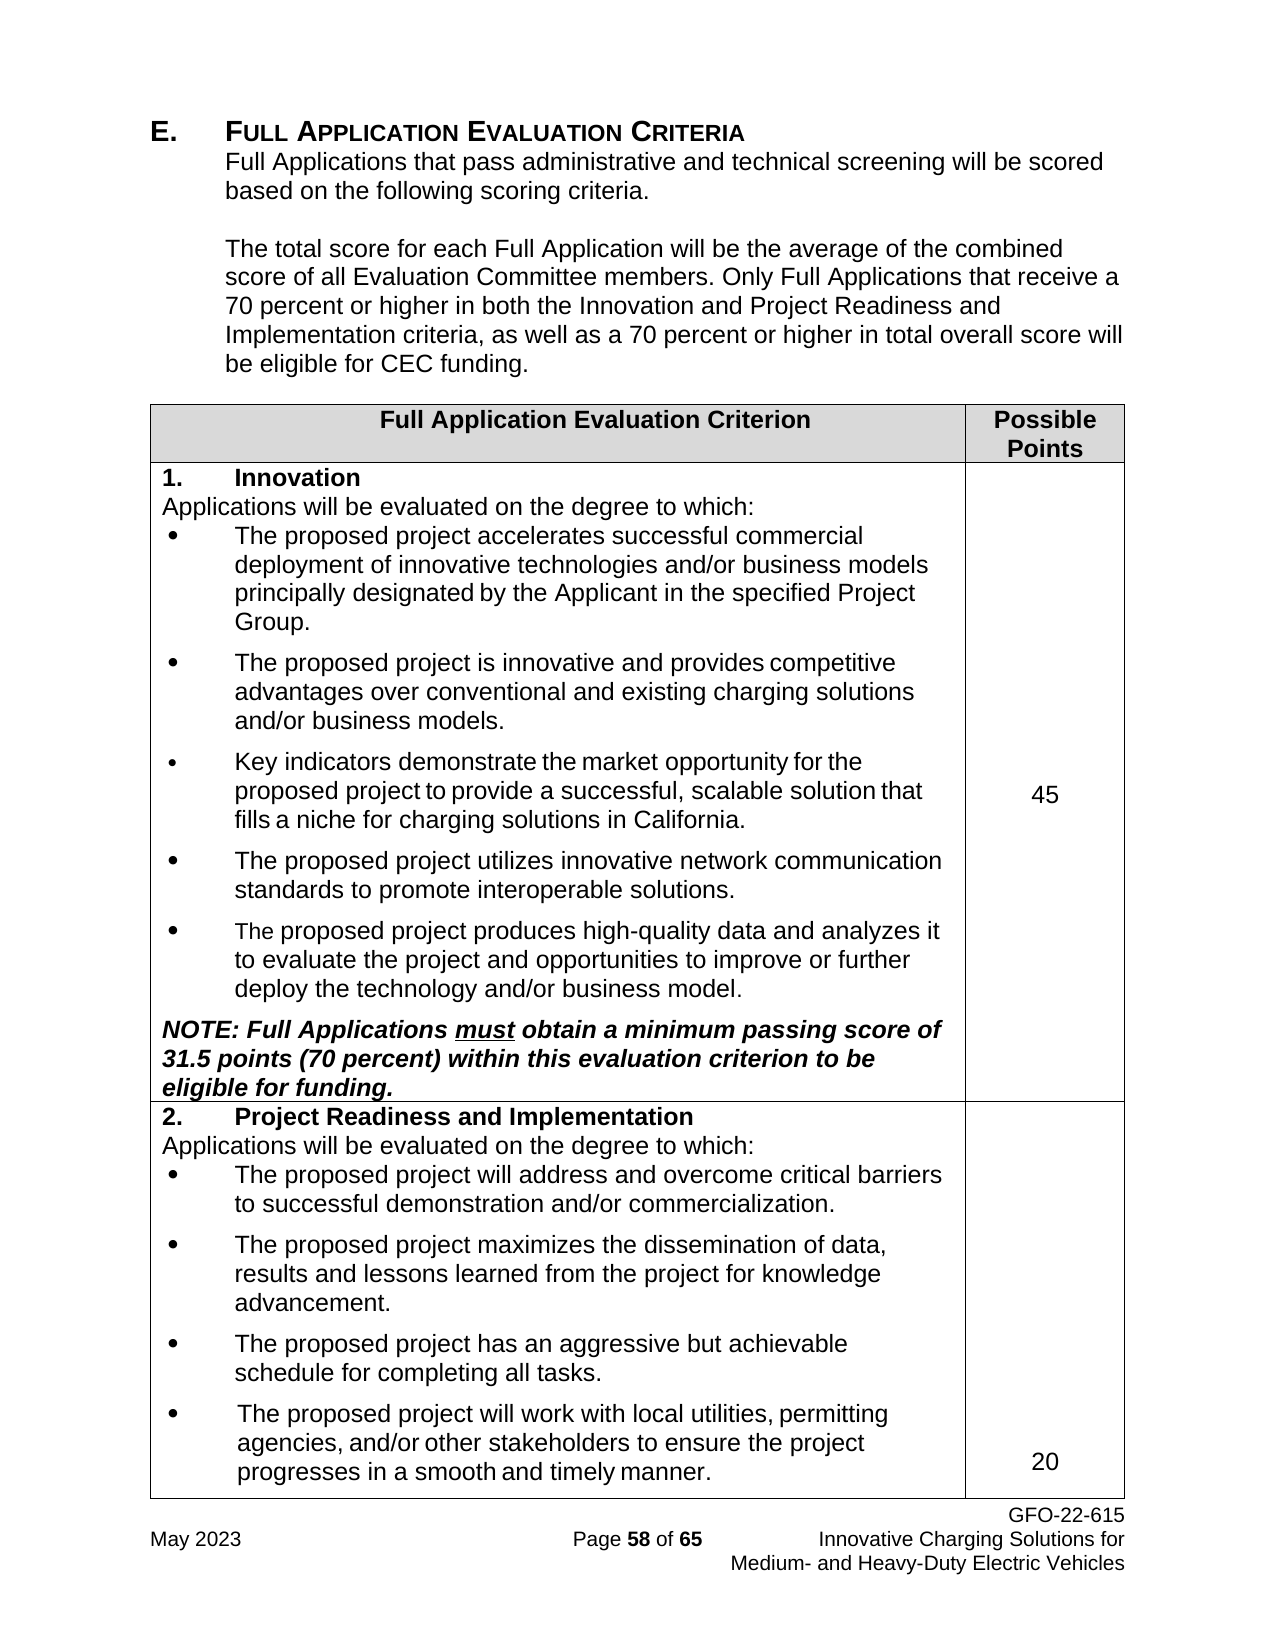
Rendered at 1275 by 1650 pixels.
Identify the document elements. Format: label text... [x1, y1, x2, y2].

table_cell Innovation Applications will be evaluated on the degree to which: The proposed project accelerates successful commercial deployment of innovative technologies and/or business models principally designated by the Applicant in the specified Project Group. The proposed project is innovative and provides competitive advantages over conventional and existing charging solutions and/or business models. Key indicators demonstrate the market opportunity for the proposed project to provide a successful, scalable solution that fills a niche for charging solutions in California. The proposed project utilizes innovative network communication standards to promote interoperable solutions. The proposed project produces high-quality data and analyzes it to evaluate the project and opportunities to improve or further deploy the technology and/or business model. NOTE: Full Applications must obtain a minimum passing score of 31.5 points (70 percent) within this evaluation criterion to be eligible for funding. [151, 463, 965, 1101]
subtitle Full Application Evaluation Criteria [150, 114, 1125, 147]
table_cell 20 [966, 1102, 1124, 1498]
text The total score for each Full Application will be the average of the combined score of all Evaluation Committee members. Only Full Applications that receive a 70 percent or higher in both the Innovation and Project Readiness and Implementation criteria, as well as a 70 percent or higher in total overall score will be eligible for CEC funding. [225, 234, 1125, 377]
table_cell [151, 1102, 965, 1498]
table_cell 45 [966, 463, 1124, 1101]
text Full Applications that pass administrative and technical screening will be scored based on the following scoring criteria. [225, 147, 1125, 205]
table_header Full Application Evaluation Criterion [151, 405, 965, 462]
table_header Possible Points [966, 405, 1124, 462]
